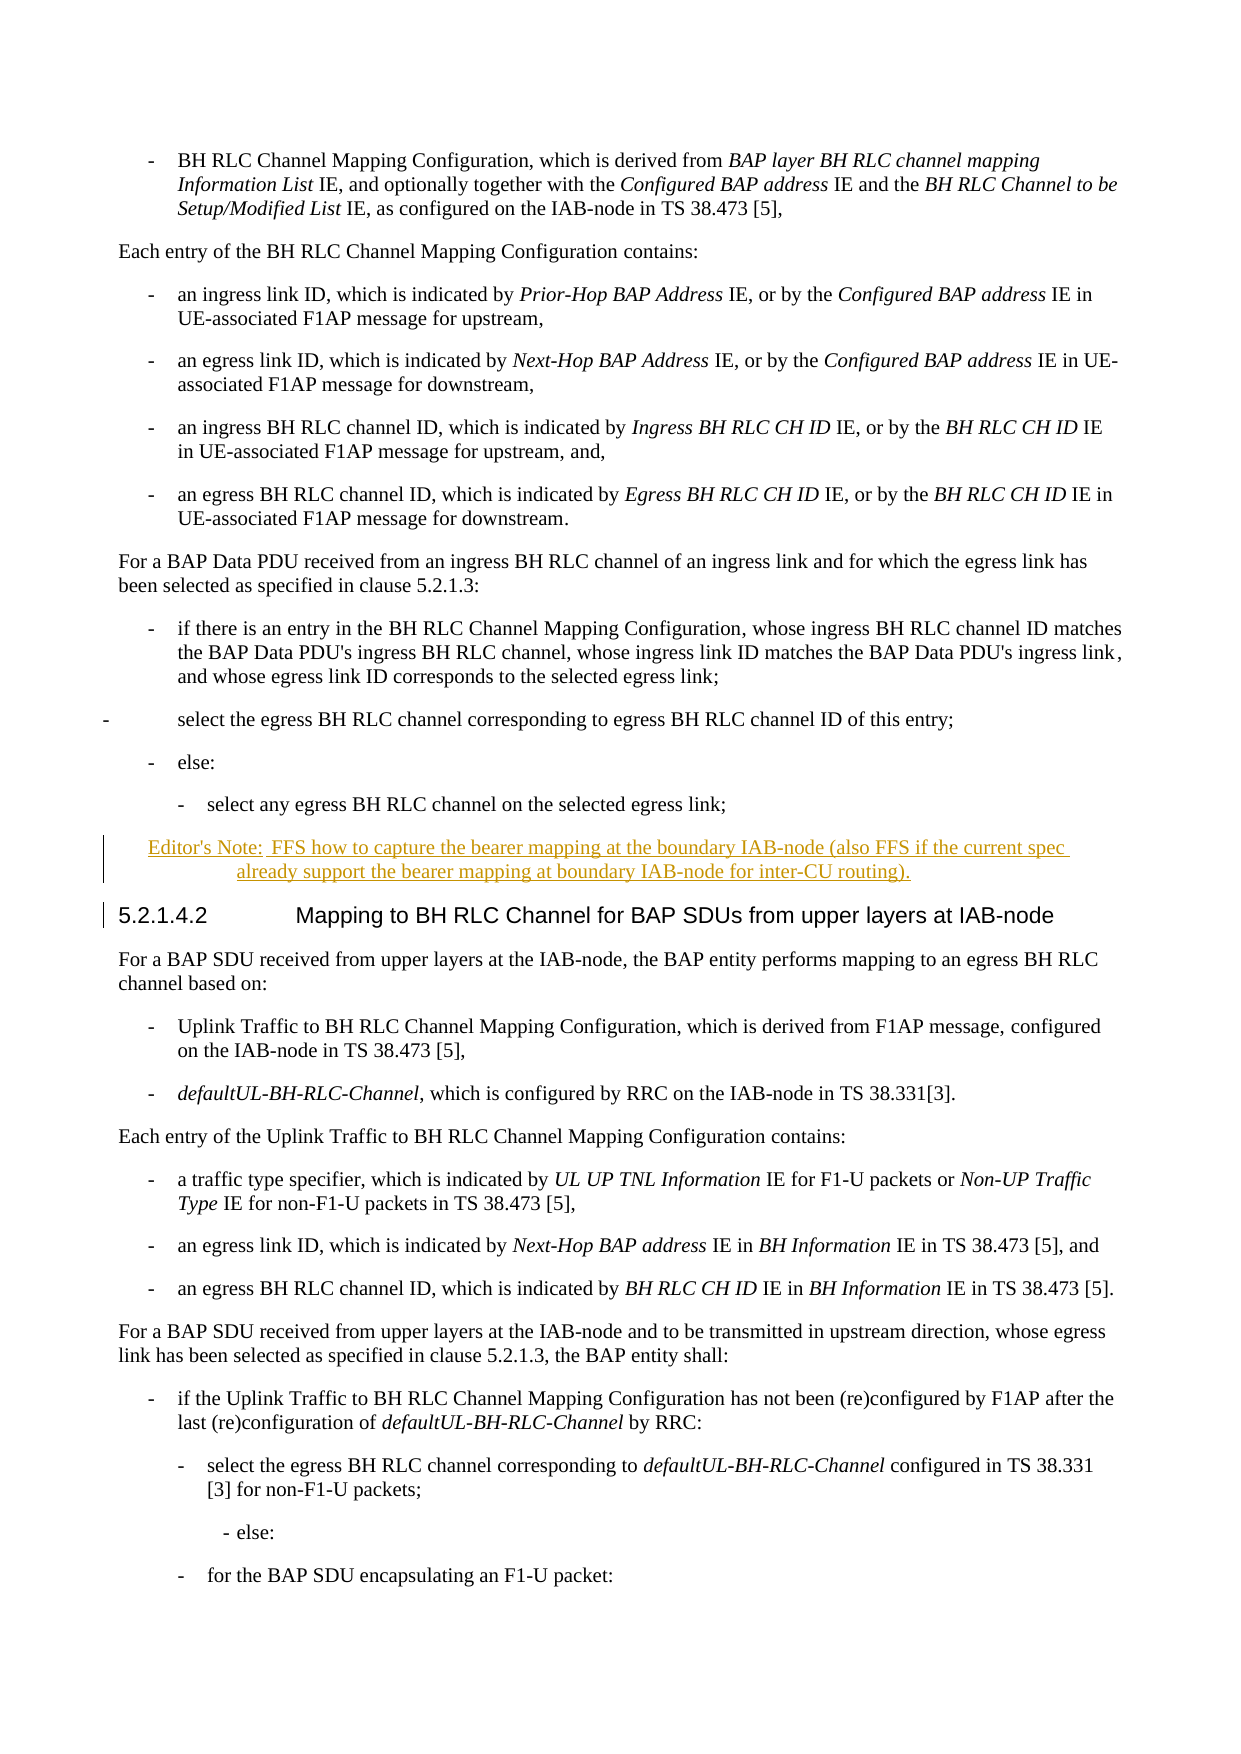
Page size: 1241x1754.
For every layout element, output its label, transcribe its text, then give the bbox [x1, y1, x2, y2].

text - if the Uplink Traffic to BH RLC Channel Mapping Configuration has not been (re)configured by F1AP after the last (re)configuration of defaultUL-BH-RLC-Channel by RRC: [148, 1386, 1122, 1434]
text - BH RLC Channel Mapping Configuration, which is derived from BAP layer BH RLC channel mapping Information List IE, and optionally together with the Configured BAP address IE and the BH RLC Channel to be Setup/Modified List IE, as configured on the IAB-node in TS 38.473 [5], [148, 148, 1122, 220]
text - Uplink Traffic to BH RLC Channel Mapping Configuration, which is derived from F1AP message, configured on the IAB-node in TS 38.473 [5], [148, 1014, 1122, 1062]
text Each entry of the Uplink Traffic to BH RLC Channel Mapping Configuration contains: [118, 1124, 1122, 1148]
text For a BAP SDU received from upper layers at the IAB-node, the BAP entity performs mapping to an egress BH RLC channel based on: [118, 947, 1122, 995]
text For a BAP SDU received from upper layers at the IAB-node and to be transmitted in upstream direction, whose egress link has been selected as specified in clause 5.2.1.3, the BAP entity shall: [118, 1319, 1122, 1367]
text - an egress link ID, which is indicated by Next-Hop BAP address IE in BH Information IE in TS 38.473 [5], and [148, 1233, 1122, 1257]
text - an egress link ID, which is indicated by Next-Hop BAP Address IE, or by the Configured BAP address IE in UE-associated F1AP message for downstream, [148, 348, 1122, 396]
text - else: [193, 1520, 1122, 1544]
text - an ingress BH RLC channel ID, which is indicated by Ingress BH RLC CH ID IE, or by the BH RLC CH ID IE in UE-associated F1AP message for upstream, and, [148, 415, 1122, 463]
text For a BAP Data PDU received from an ingress BH RLC channel of an ingress link and for which the egress link has been selected as specified in clause 5.2.1.3: [118, 549, 1122, 597]
text - else: [148, 749, 1122, 774]
text - an egress BH RLC channel ID, which is indicated by Egress BH RLC CH ID IE, or by the BH RLC CH ID IE in UE-associated F1AP message for downstream. [148, 482, 1122, 530]
text - select the egress BH RLC channel corresponding to defaultUL-BH-RLC-Channel configured in TS 38.331 [3] for non-F1-U packets; [177, 1453, 1122, 1501]
text - select the egress BH RLC channel corresponding to egress BH RLC channel ID of this entry; [102, 707, 1122, 731]
text - a traffic type specifier, which is indicated by UL UP TNL Information IE for F1-U packets or Non-UP Traffic Type IE for non-F1-U packets in TS 38.473 [5], [148, 1167, 1122, 1215]
text Each entry of the BH RLC Channel Mapping Configuration contains: [118, 239, 1122, 263]
text - if there is an entry in the BH RLC Channel Mapping Configuration, whose ingress BH RLC channel ID matches the BAP Data PDU's ingress BH RLC channel, whose ingress link ID matches the BAP Data PDU's ingress link, and whose egress link ID corresponds to the selected egress link; [148, 616, 1122, 688]
text 5.2.1.4.2 Mapping to BH RLC Channel for BAP SDUs from upper layers at IAB-node [118, 902, 1122, 928]
text - defaultUL-BH-RLC-Channel, which is configured by RRC on the IAB-node in TS 38.331[3]. [148, 1081, 1122, 1105]
text - select any egress BH RLC channel on the selected egress link; [177, 792, 1122, 816]
text - for the BAP SDU encapsulating an F1-U packet: [177, 1562, 1122, 1587]
text - an egress BH RLC channel ID, which is indicated by BH RLC CH ID IE in BH Information IE in TS 38.473 [5]. [148, 1276, 1122, 1300]
text - an ingress link ID, which is indicated by Prior-Hop BAP Address IE, or by the Configured BAP address IE in UE-associated F1AP message for upstream, [148, 281, 1122, 329]
